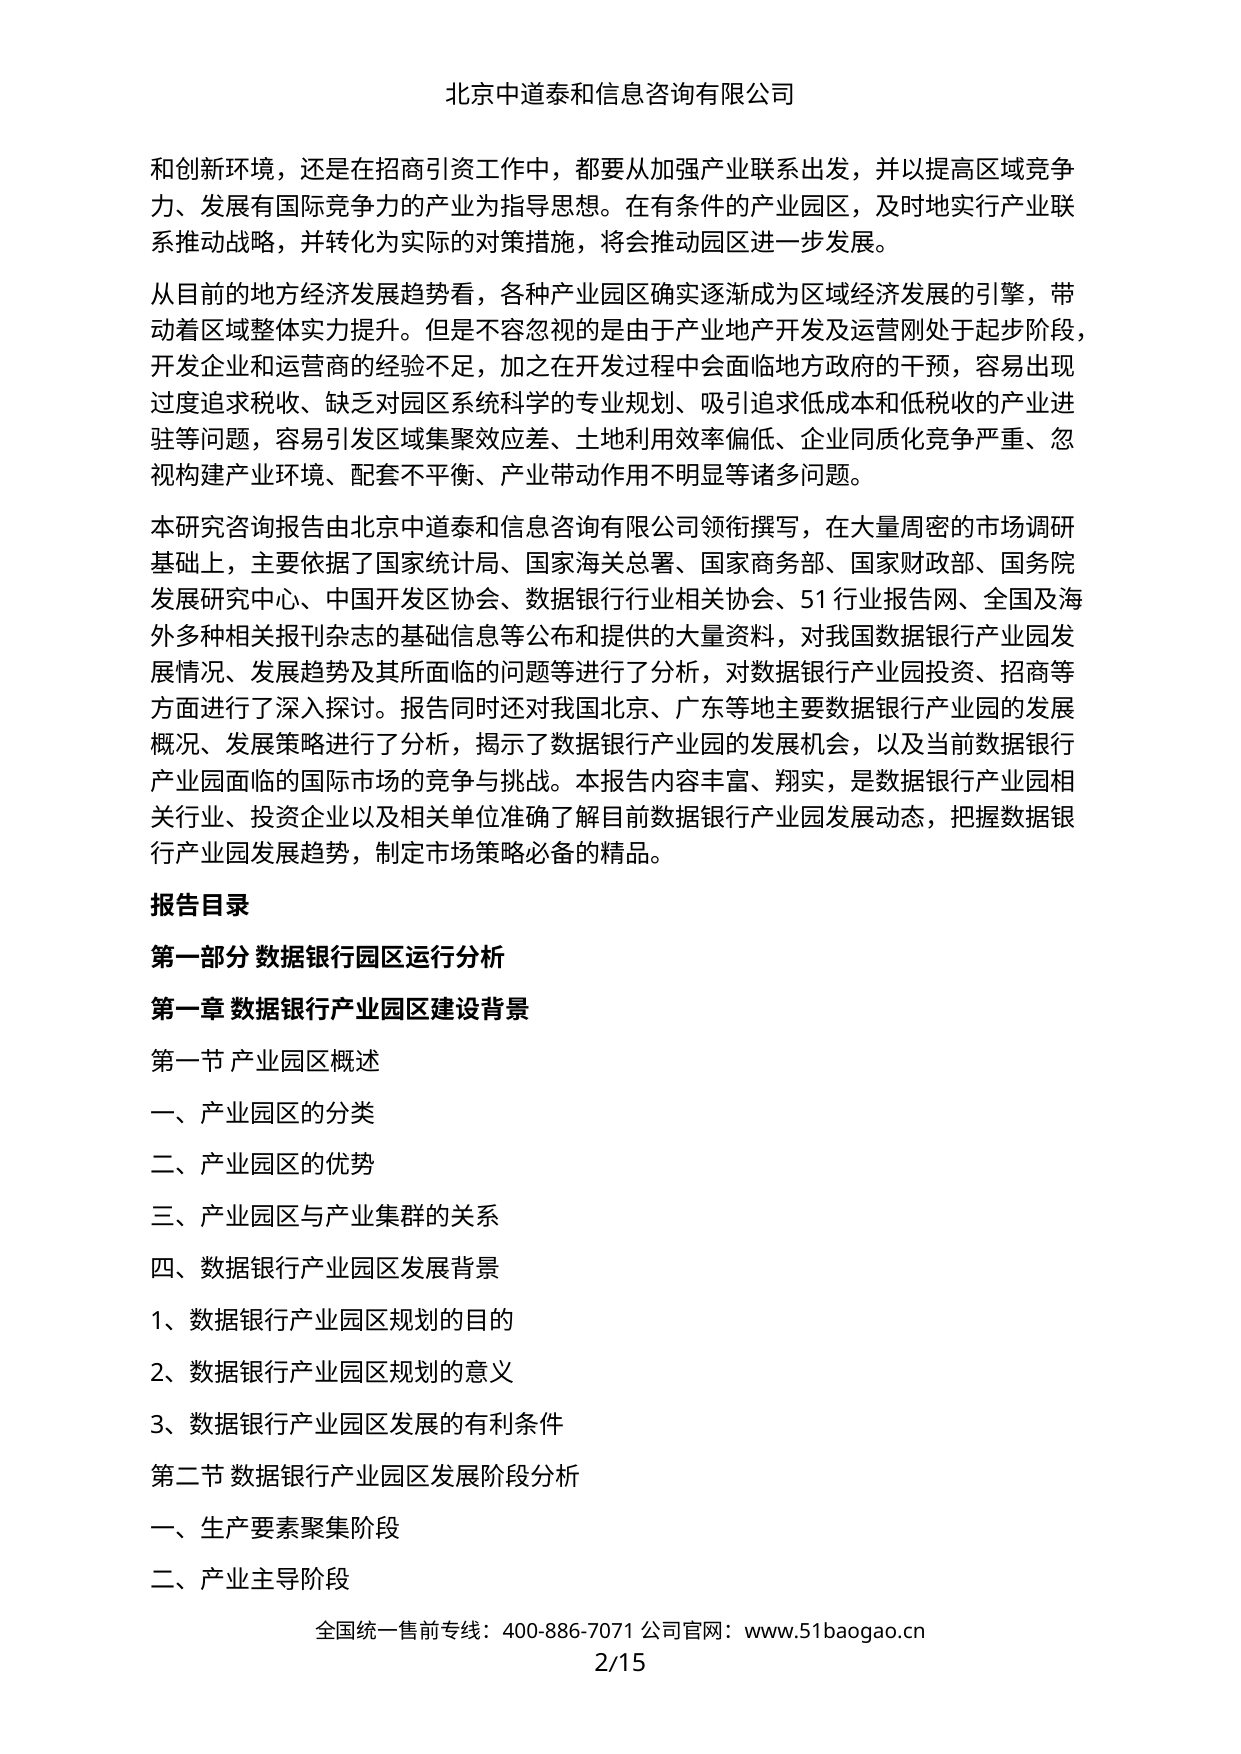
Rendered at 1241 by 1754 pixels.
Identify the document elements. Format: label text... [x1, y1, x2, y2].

text 报告目录 [150, 886, 1090, 922]
text 1、数据银行产业园区规划的目的 [150, 1301, 1090, 1337]
text 一、生产要素聚集阶段 [150, 1508, 1090, 1544]
text 二、产业园区的优势 [150, 1145, 1090, 1181]
text 第一节 产业园区概述 [150, 1041, 1090, 1077]
text 二、产业主导阶段 [150, 1560, 1090, 1596]
text 第一部分 数据银行园区运行分析 [150, 937, 1090, 974]
text 从目前的地方经济发展趋势看，各种产业园区确实逐渐成为区域经济发展的引擎，带动着区域整体实力提升。但是不容忽视的是由于产业地产开发及运营刚处于起步阶段，开发企业和运营商的经验不足，加之在开发过程中会面临地方政府的干预，容易出现过度追求税收、缺乏对园区系统科学的专业规划、吸引追求低成本和低税收的产业进驻等问题，容易引发区域集聚效应差、土地利用效率偏低、企业同质化竞争严重、忽视构建产业环境、配套不平衡、产业带动作用不明显等诸多问题。 [150, 274, 1090, 492]
text 四、数据银行产业园区发展背景 [150, 1249, 1090, 1285]
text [150, 150, 1090, 259]
text 第二节 数据银行产业园区发展阶段分析 [150, 1456, 1090, 1492]
text 2、数据银行产业园区规划的意义 [150, 1352, 1090, 1389]
text 本研究咨询报告由北京中道泰和信息咨询有限公司领衔撰写，在大量周密的市场调研基础上，主要依据了国家统计局、国家海关总署、国家商务部、国家财政部、国务院发展研究中心、中国开发区协会、数据银行行业相关协会、51行业报告网、全国及海外多种相关报刊杂志的基础信息等公布和提供的大量资料，对我国数据银行产业园发展情况、发展趋势及其所面临的问题等进行了分析，对数据银行产业园投资、招商等方面进行了深入探讨。报告同时还对我国北京、广东等地主要数据银行产业园的发展概况、发展策略进行了分析，揭示了数据银行产业园的发展机会，以及当前数据银行产业园面临的国际市场的竞争与挑战。本报告内容丰富、翔实，是数据银行产业园相关行业、投资企业以及相关单位准确了解目前数据银行产业园发展动态，把握数据银行产业园发展趋势，制定市场策略必备的精品。 [150, 507, 1090, 870]
text 第一章 数据银行产业园区建设背景 [150, 989, 1090, 1026]
text 3、数据银行产业园区发展的有利条件 [150, 1404, 1090, 1441]
text 三、产业园区与产业集群的关系 [150, 1197, 1090, 1233]
text 一、产业园区的分类 [150, 1093, 1090, 1129]
